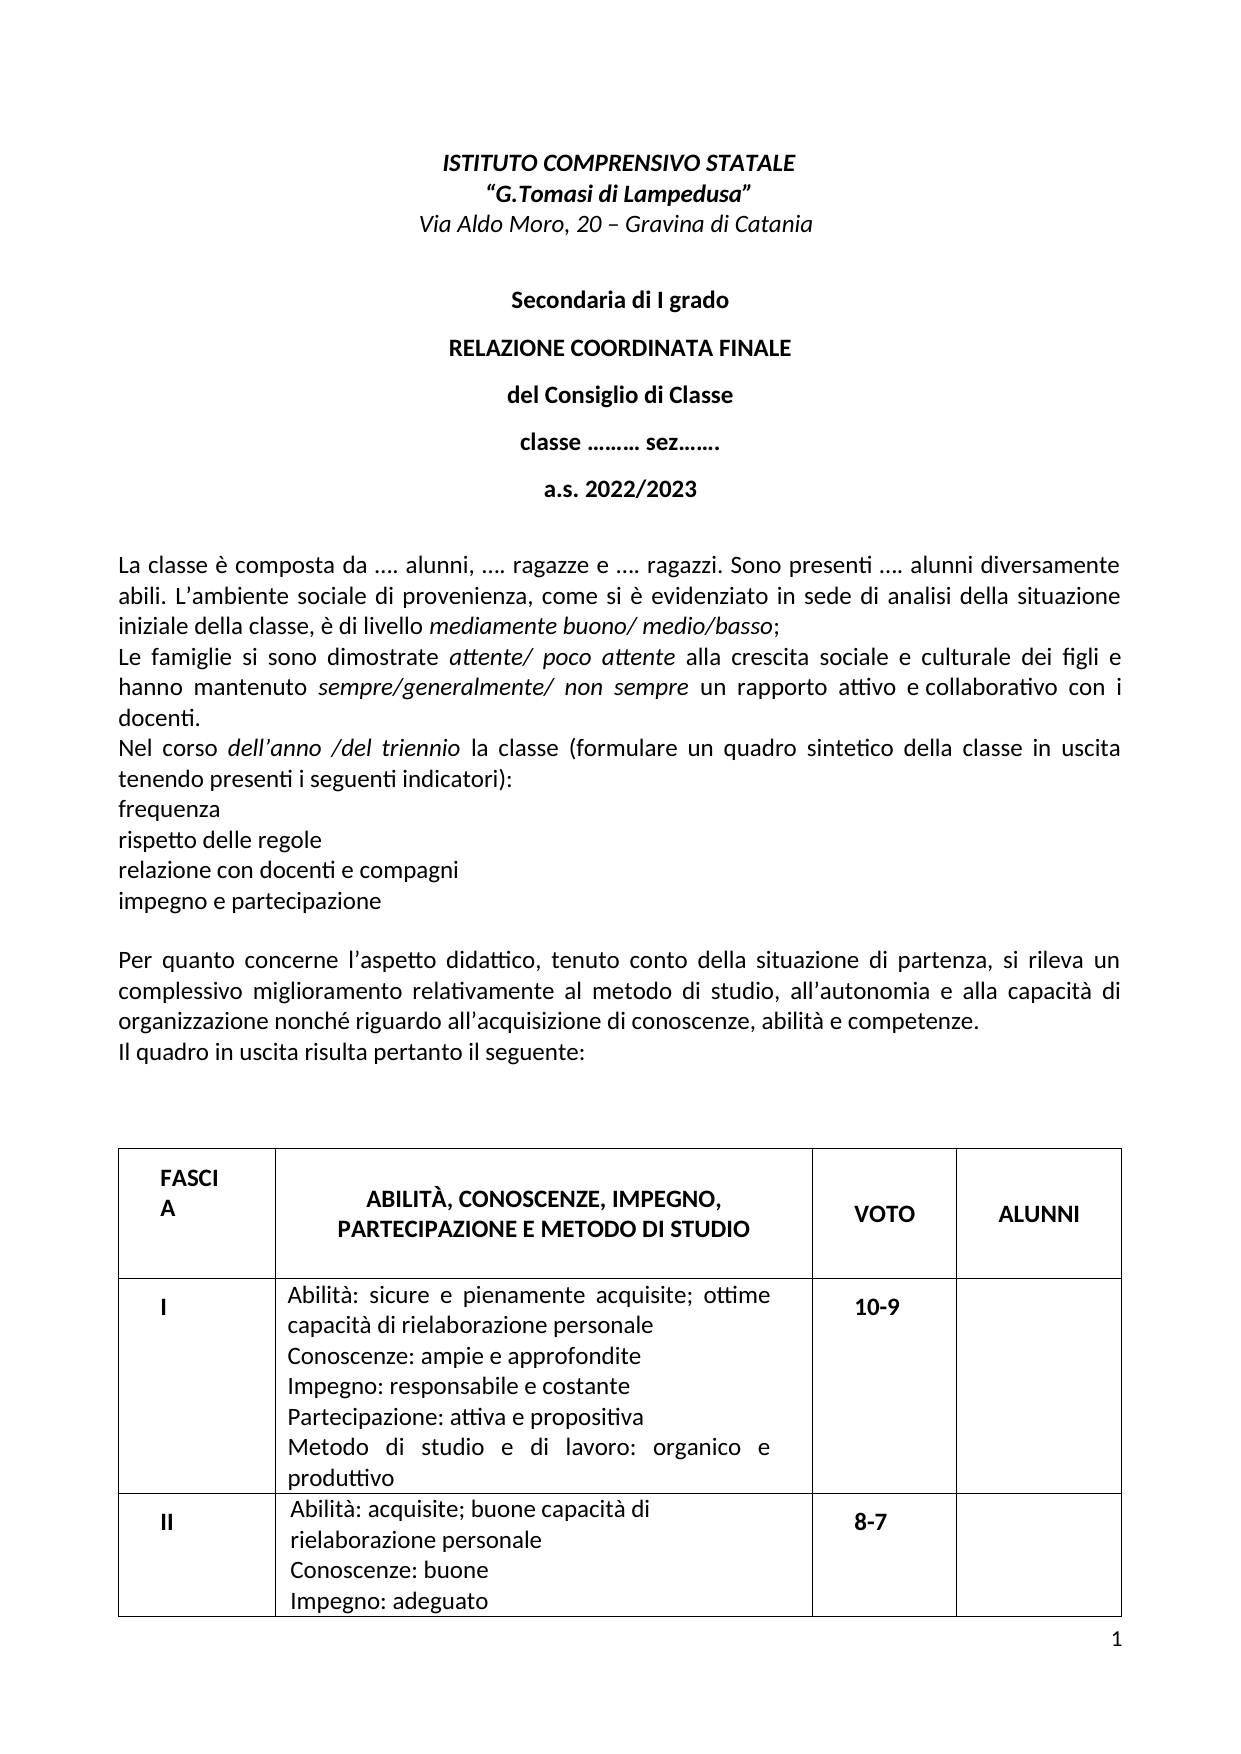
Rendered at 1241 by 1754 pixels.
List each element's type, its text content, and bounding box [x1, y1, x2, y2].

table_cell I [119, 1279, 275, 1492]
text Secondaria di I grado [118, 284, 1122, 315]
table_header FASCIA [119, 1149, 275, 1278]
text impegno e partecipazione [118, 885, 1122, 916]
text “G.Tomasi di Lampedusa” [118, 178, 1122, 209]
table_cell II [119, 1494, 275, 1616]
text rispetto delle regole [118, 824, 1122, 854]
table_cell [957, 1279, 1121, 1492]
table_header ALUNNI [957, 1149, 1121, 1278]
text relazione con docenti e compagni [118, 854, 1122, 885]
text del Consiglio di Classe [118, 379, 1122, 409]
text Il quadro in uscita risulta pertanto il seguente: [118, 1036, 1122, 1066]
table_cell 8-7 [813, 1494, 956, 1616]
text La classe è composta da …. alunni, …. ragazze e …. ragazzi. Sono presenti …. alunni diversamente abili. L’ambiente sociale di provenienza, come si è evidenziato in sede di analisi della situazione iniziale della classe, è di livello mediamente buono/ medio/basso; [118, 549, 1122, 641]
text a.s. 2022/2023 [118, 473, 1122, 504]
text frequenza [118, 793, 1122, 824]
table_header VOTO [813, 1149, 956, 1278]
text RELAZIONE COORDINATA FINALE [118, 332, 1122, 362]
table_cell Abilità: sicure e pienamente acquisite; ottime capacità di rielaborazione personale Conoscenze: ampie e approfondite Impegno: responsabile e costante Partecipazione: attiva e propositiva Metodo di studio e di lavoro: organico e produttivo [276, 1279, 812, 1492]
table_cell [276, 1494, 812, 1616]
table_cell [957, 1494, 1121, 1616]
text Per quanto concerne l’aspetto didattico, tenuto conto della situazione di partenza, si rileva un complessivo miglioramento relativamente al metodo di studio, all’autonomia e alla capacità di organizzazione nonché riguardo all’acquisizione di conoscenze, abilità e competenze. [118, 944, 1122, 1036]
table_cell 10-9 [813, 1279, 956, 1492]
text Nel corso dell’anno /del triennio la classe (formulare un quadro sintetico della classe in uscita tenendo presenti i seguenti indicatori): [118, 732, 1122, 793]
table_header ABILITÀ, CONOSCENZE, IMPEGNO, PARTECIPAZIONE E METODO DI STUDIO [276, 1149, 812, 1278]
text Le famiglie si sono dimostrate attente/ poco attente alla crescita sociale e culturale dei figli e hanno mantenuto sempre/generalmente/ non sempre un rapporto attivo e collaborativo con i docenti. [118, 641, 1122, 732]
text classe ……… sez……. [118, 426, 1122, 457]
text ISTITUTO COMPRENSIVO STATALE [118, 148, 1122, 178]
text Via Aldo Moro, 20 – Gravina di Catania [118, 209, 1122, 239]
